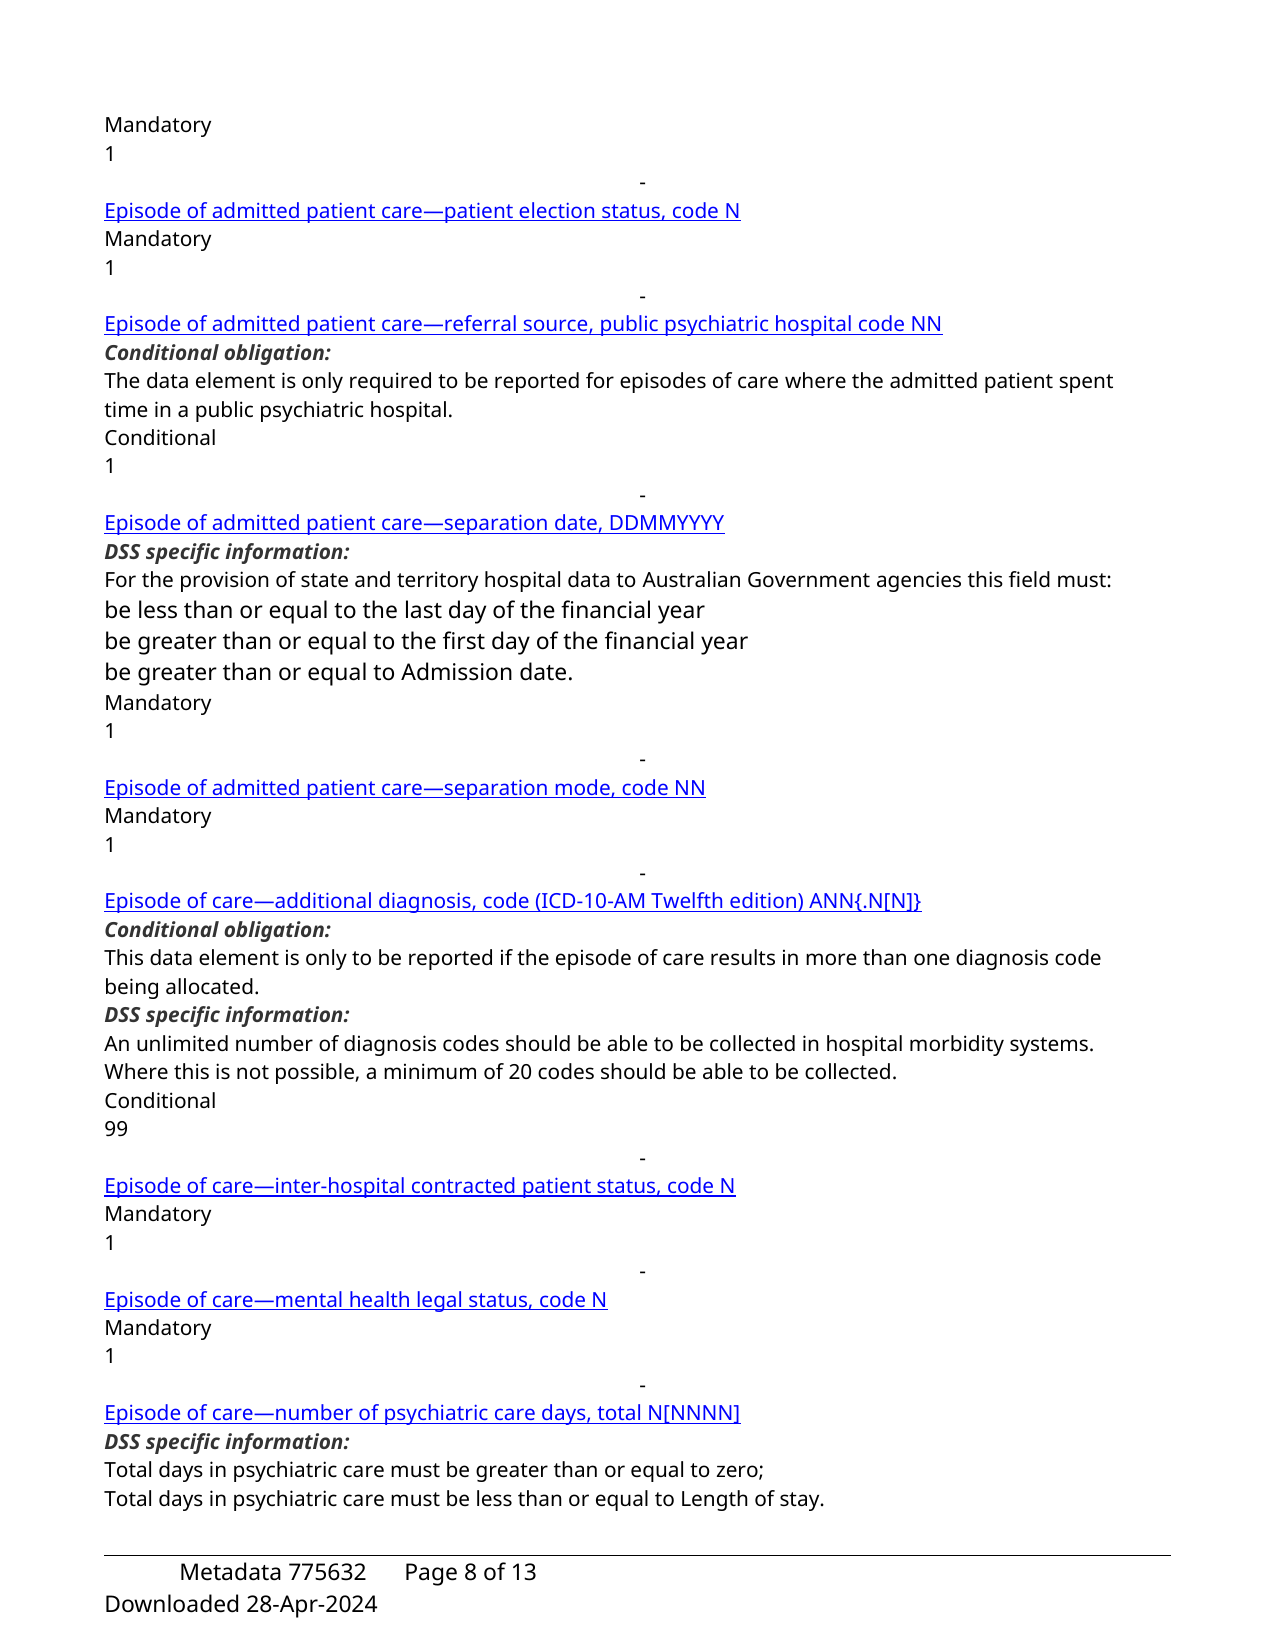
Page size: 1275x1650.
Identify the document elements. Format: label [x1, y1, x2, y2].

table_cell [93, 110, 1159, 1512]
